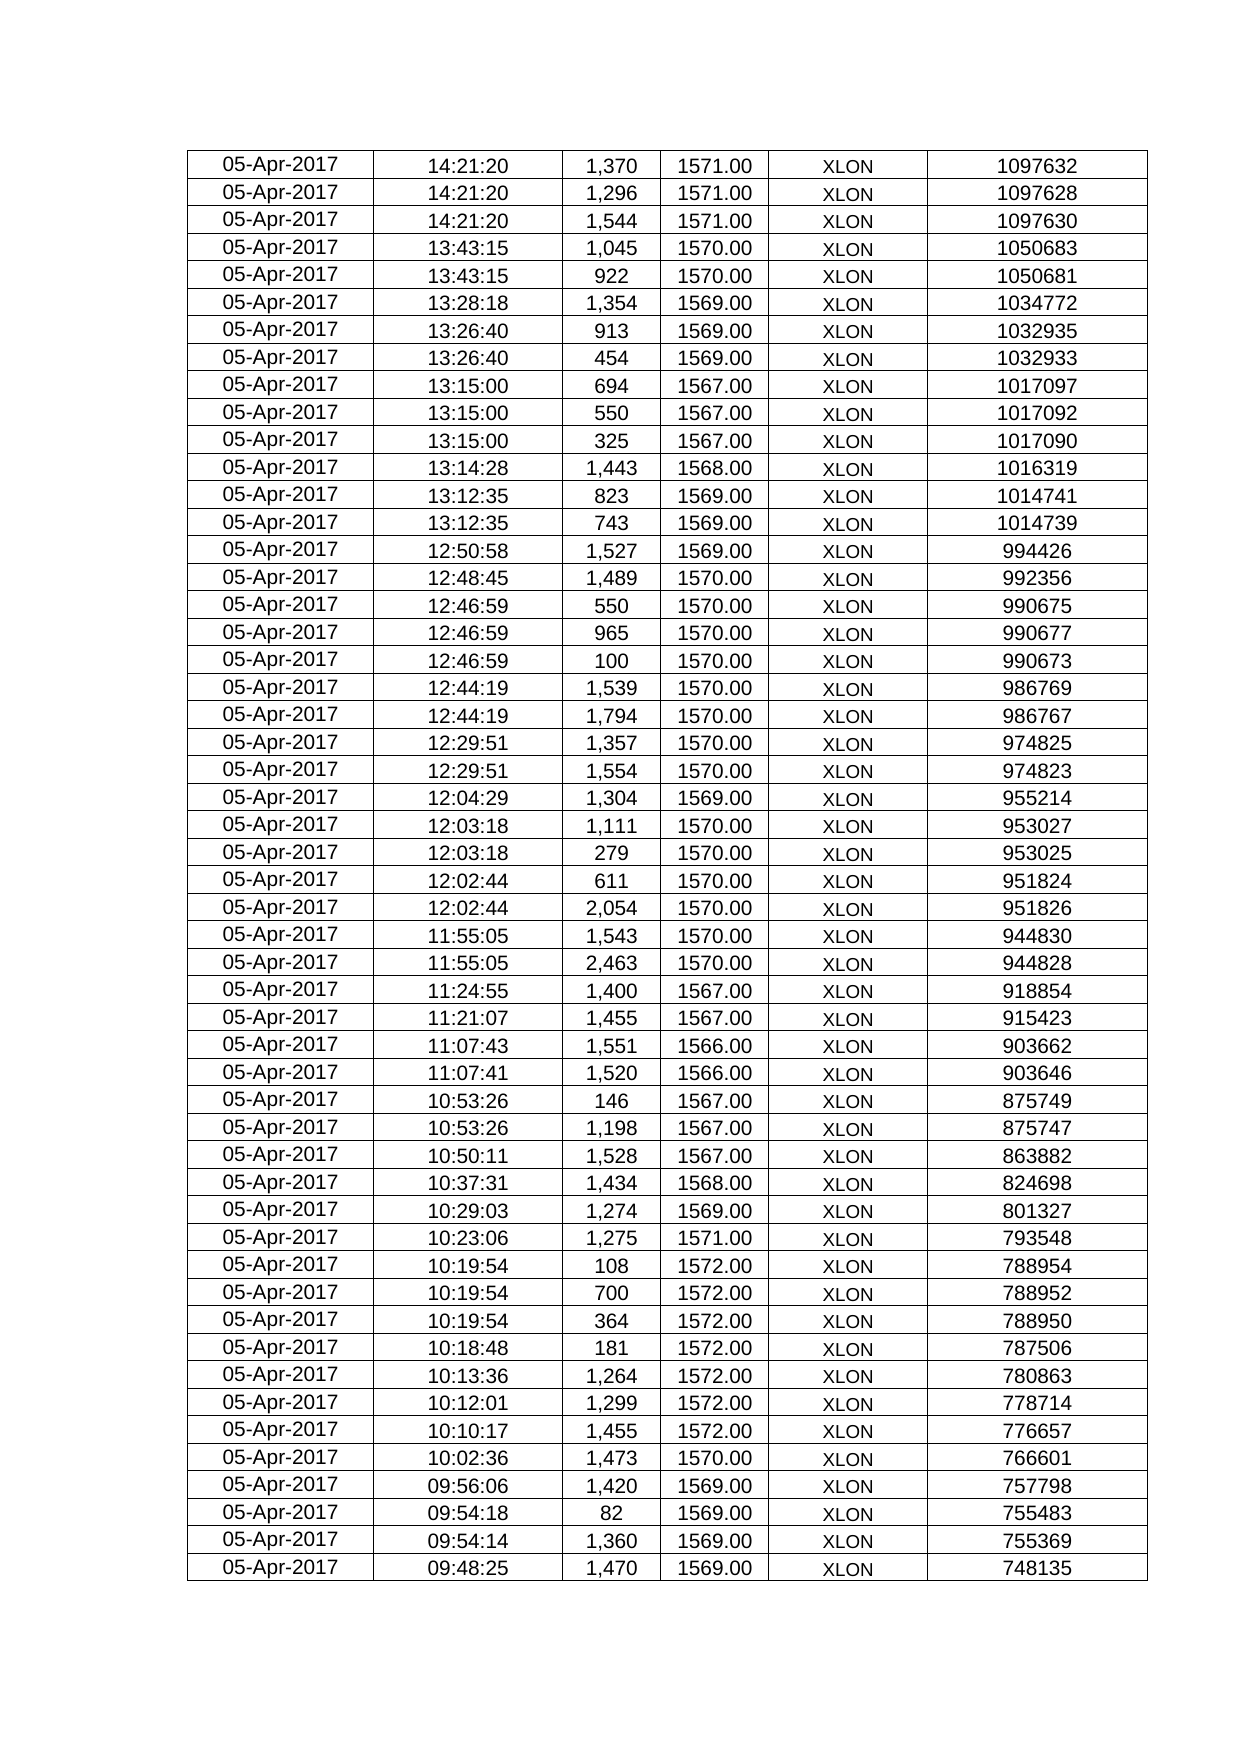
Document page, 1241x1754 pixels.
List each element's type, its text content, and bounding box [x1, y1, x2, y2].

table_cell XLON [769, 921, 927, 947]
table_cell 13:28:18 [374, 289, 562, 315]
table_cell 755483 [928, 1499, 1147, 1525]
table_cell 05-Apr-2017 [188, 1499, 373, 1525]
table_cell 1571.00 [661, 179, 768, 205]
table_cell 10:02:36 [374, 1444, 562, 1470]
table_cell XLON [769, 756, 927, 782]
table_cell 951826 [928, 894, 1147, 920]
table_cell 944828 [928, 949, 1147, 975]
table_cell 05-Apr-2017 [188, 894, 373, 920]
table_cell 10:19:54 [374, 1279, 562, 1305]
table_cell 12:46:59 [374, 619, 562, 645]
table_cell 550 [563, 399, 660, 425]
table_cell 1569.00 [661, 509, 768, 535]
table_cell 05-Apr-2017 [188, 454, 373, 480]
table_cell 10:53:26 [374, 1086, 562, 1112]
table_cell XLON [769, 1471, 927, 1497]
table_cell 1,264 [563, 1361, 660, 1387]
table_cell 1570.00 [661, 591, 768, 617]
table_cell 1569.00 [661, 481, 768, 507]
table_cell 986769 [928, 674, 1147, 700]
table_cell 1,544 [563, 206, 660, 232]
table_cell 757798 [928, 1471, 1147, 1497]
table_cell XLON [769, 344, 927, 370]
table_cell 146 [563, 1086, 660, 1112]
table_cell 778714 [928, 1389, 1147, 1415]
table_cell 10:37:31 [374, 1169, 562, 1195]
table_cell 12:02:44 [374, 894, 562, 920]
table_cell 1014741 [928, 481, 1147, 507]
table_cell 1570.00 [661, 839, 768, 865]
table_cell 2,054 [563, 894, 660, 920]
table_cell 1567.00 [661, 1141, 768, 1167]
table_cell 05-Apr-2017 [188, 1251, 373, 1277]
table_cell 951824 [928, 866, 1147, 892]
table_cell 14:21:20 [374, 151, 562, 177]
table_cell 1567.00 [661, 1114, 768, 1140]
table_cell 1567.00 [661, 1004, 768, 1030]
table_cell XLON [769, 564, 927, 590]
table_cell 1,354 [563, 289, 660, 315]
table_cell 1569.00 [661, 316, 768, 342]
table_cell 944830 [928, 921, 1147, 947]
table_cell 1,360 [563, 1526, 660, 1552]
table_cell 1032935 [928, 316, 1147, 342]
table_cell 05-Apr-2017 [188, 976, 373, 1002]
table_cell 1569.00 [661, 1196, 768, 1222]
table_cell 10:10:17 [374, 1416, 562, 1442]
table_cell 10:13:36 [374, 1361, 562, 1387]
table_cell 05-Apr-2017 [188, 839, 373, 865]
table_cell 990673 [928, 646, 1147, 672]
table_cell XLON [769, 949, 927, 975]
table_cell 913 [563, 316, 660, 342]
table_cell 1,527 [563, 536, 660, 562]
table_cell XLON [769, 1086, 927, 1112]
table_cell 1568.00 [661, 454, 768, 480]
table_cell 1567.00 [661, 399, 768, 425]
table_cell 1,420 [563, 1471, 660, 1497]
table_cell 12:04:29 [374, 784, 562, 810]
table_cell 2,463 [563, 949, 660, 975]
table_cell 10:50:11 [374, 1141, 562, 1167]
table_cell 965 [563, 619, 660, 645]
table_cell XLON [769, 1059, 927, 1085]
table_cell 05-Apr-2017 [188, 206, 373, 232]
table_cell XLON [769, 1444, 927, 1470]
table_cell XLON [769, 1526, 927, 1552]
table_cell 1097630 [928, 206, 1147, 232]
table_cell 1570.00 [661, 949, 768, 975]
table_cell 13:15:00 [374, 399, 562, 425]
table_cell 801327 [928, 1196, 1147, 1222]
table_cell 1097632 [928, 151, 1147, 177]
table_cell 05-Apr-2017 [188, 1471, 373, 1497]
table_cell 13:15:00 [374, 371, 562, 397]
table_cell 05-Apr-2017 [188, 536, 373, 562]
table_cell 1016319 [928, 454, 1147, 480]
table_cell 1,539 [563, 674, 660, 700]
table_cell 82 [563, 1499, 660, 1525]
table_cell 11:07:43 [374, 1031, 562, 1057]
table_cell 325 [563, 426, 660, 452]
table_cell 903662 [928, 1031, 1147, 1057]
table_cell 364 [563, 1306, 660, 1332]
table_cell 05-Apr-2017 [188, 371, 373, 397]
table_cell XLON [769, 784, 927, 810]
table_cell 09:56:06 [374, 1471, 562, 1497]
table_cell 05-Apr-2017 [188, 481, 373, 507]
table_cell XLON [769, 811, 927, 837]
table_cell 12:29:51 [374, 729, 562, 755]
table_cell XLON [769, 234, 927, 260]
table_cell 05-Apr-2017 [188, 784, 373, 810]
table_cell 1017097 [928, 371, 1147, 397]
table_cell XLON [769, 316, 927, 342]
table_cell 05-Apr-2017 [188, 234, 373, 260]
table_cell 13:14:28 [374, 454, 562, 480]
table_cell 743 [563, 509, 660, 535]
table_cell 13:43:15 [374, 234, 562, 260]
table_cell XLON [769, 1031, 927, 1057]
table_cell 10:12:01 [374, 1389, 562, 1415]
table_cell XLON [769, 179, 927, 205]
table_cell 09:48:25 [374, 1554, 562, 1580]
table_cell 694 [563, 371, 660, 397]
table_cell 05-Apr-2017 [188, 729, 373, 755]
table_cell 780863 [928, 1361, 1147, 1387]
table_cell 05-Apr-2017 [188, 1416, 373, 1442]
table_cell 11:55:05 [374, 921, 562, 947]
table_cell XLON [769, 976, 927, 1002]
table_cell 09:54:18 [374, 1499, 562, 1525]
table_cell 12:44:19 [374, 674, 562, 700]
table_cell 13:26:40 [374, 316, 562, 342]
table_cell 1,304 [563, 784, 660, 810]
table_cell 823 [563, 481, 660, 507]
table_cell 1570.00 [661, 729, 768, 755]
table_cell 788954 [928, 1251, 1147, 1277]
table_cell 13:43:15 [374, 261, 562, 287]
table_cell 1,296 [563, 179, 660, 205]
table_cell XLON [769, 1196, 927, 1222]
table_cell 05-Apr-2017 [188, 619, 373, 645]
table_cell 09:54:14 [374, 1526, 562, 1552]
table_cell XLON [769, 866, 927, 892]
table_cell 14:21:20 [374, 179, 562, 205]
table_cell 10:19:54 [374, 1251, 562, 1277]
table_cell 05-Apr-2017 [188, 756, 373, 782]
table_cell 1,794 [563, 701, 660, 727]
table_cell 14:21:20 [374, 206, 562, 232]
table_cell XLON [769, 1361, 927, 1387]
table_cell 986767 [928, 701, 1147, 727]
table_cell XLON [769, 509, 927, 535]
table_cell 05-Apr-2017 [188, 1224, 373, 1250]
table_cell XLON [769, 674, 927, 700]
table_cell 1567.00 [661, 426, 768, 452]
table_cell 1572.00 [661, 1251, 768, 1277]
table_cell 12:03:18 [374, 811, 562, 837]
table_cell 05-Apr-2017 [188, 261, 373, 287]
table_cell 05-Apr-2017 [188, 1444, 373, 1470]
table_cell 994426 [928, 536, 1147, 562]
table_cell XLON [769, 151, 927, 177]
table_cell 953027 [928, 811, 1147, 837]
table_cell 918854 [928, 976, 1147, 1002]
table_cell 12:50:58 [374, 536, 562, 562]
table_cell XLON [769, 289, 927, 315]
table_cell XLON [769, 729, 927, 755]
table_cell 279 [563, 839, 660, 865]
table_cell 1568.00 [661, 1169, 768, 1195]
table_cell 05-Apr-2017 [188, 1334, 373, 1360]
table_cell 1,520 [563, 1059, 660, 1085]
table_cell 05-Apr-2017 [188, 564, 373, 590]
table_cell 1572.00 [661, 1361, 768, 1387]
table_cell 1014739 [928, 509, 1147, 535]
table_cell XLON [769, 1169, 927, 1195]
table_cell 05-Apr-2017 [188, 179, 373, 205]
table_cell 1,473 [563, 1444, 660, 1470]
table_cell 05-Apr-2017 [188, 1196, 373, 1222]
table_cell XLON [769, 454, 927, 480]
table_cell 1569.00 [661, 344, 768, 370]
table_cell 875747 [928, 1114, 1147, 1140]
table_cell 05-Apr-2017 [188, 646, 373, 672]
table_cell 1,489 [563, 564, 660, 590]
table_cell 611 [563, 866, 660, 892]
table_cell XLON [769, 839, 927, 865]
table_cell 05-Apr-2017 [188, 866, 373, 892]
table_cell 990677 [928, 619, 1147, 645]
table_cell 1,198 [563, 1114, 660, 1140]
table_cell 1,357 [563, 729, 660, 755]
table_cell 12:48:45 [374, 564, 562, 590]
table_cell 1,400 [563, 976, 660, 1002]
table_cell XLON [769, 1251, 927, 1277]
table_cell 1,370 [563, 151, 660, 177]
table_cell 1570.00 [661, 756, 768, 782]
table_cell XLON [769, 701, 927, 727]
table_cell 793548 [928, 1224, 1147, 1250]
table_cell 1569.00 [661, 1526, 768, 1552]
table_cell 12:29:51 [374, 756, 562, 782]
table_cell 1,434 [563, 1169, 660, 1195]
table_cell XLON [769, 1004, 927, 1030]
table_cell 05-Apr-2017 [188, 591, 373, 617]
table_cell 1572.00 [661, 1389, 768, 1415]
table_cell 10:29:03 [374, 1196, 562, 1222]
table_cell 1032933 [928, 344, 1147, 370]
table_cell 05-Apr-2017 [188, 701, 373, 727]
table_cell 100 [563, 646, 660, 672]
table_cell 915423 [928, 1004, 1147, 1030]
table_cell 1570.00 [661, 1444, 768, 1470]
table_cell 13:15:00 [374, 426, 562, 452]
table_cell XLON [769, 536, 927, 562]
table_cell 05-Apr-2017 [188, 426, 373, 452]
table_cell 1,299 [563, 1389, 660, 1415]
table_cell XLON [769, 1224, 927, 1250]
table_cell XLON [769, 371, 927, 397]
table_cell 11:24:55 [374, 976, 562, 1002]
table_cell 05-Apr-2017 [188, 1526, 373, 1552]
table_cell 863882 [928, 1141, 1147, 1167]
table_cell 11:07:41 [374, 1059, 562, 1085]
table_cell 1034772 [928, 289, 1147, 315]
table_cell 1,551 [563, 1031, 660, 1057]
table_cell 1,470 [563, 1554, 660, 1580]
table_cell 974825 [928, 729, 1147, 755]
table_cell XLON [769, 1416, 927, 1442]
table_cell 12:46:59 [374, 646, 562, 672]
table_cell XLON [769, 426, 927, 452]
table_cell 1,543 [563, 921, 660, 947]
table_cell 776657 [928, 1416, 1147, 1442]
table_cell 12:02:44 [374, 866, 562, 892]
table_cell 1,554 [563, 756, 660, 782]
table_cell 1569.00 [661, 536, 768, 562]
table_cell XLON [769, 399, 927, 425]
table_cell 1570.00 [661, 811, 768, 837]
table_cell 11:55:05 [374, 949, 562, 975]
table_cell 10:23:06 [374, 1224, 562, 1250]
table_cell 1572.00 [661, 1416, 768, 1442]
table_cell 05-Apr-2017 [188, 1059, 373, 1085]
table_cell 05-Apr-2017 [188, 509, 373, 535]
table_cell 1570.00 [661, 619, 768, 645]
table_cell 1567.00 [661, 1086, 768, 1112]
table_cell 13:26:40 [374, 344, 562, 370]
table_cell 955214 [928, 784, 1147, 810]
table_cell 922 [563, 261, 660, 287]
table_cell 1570.00 [661, 674, 768, 700]
table_cell 13:12:35 [374, 509, 562, 535]
table_cell 05-Apr-2017 [188, 1141, 373, 1167]
table_cell 108 [563, 1251, 660, 1277]
table_cell 1570.00 [661, 866, 768, 892]
table_cell 1,455 [563, 1004, 660, 1030]
table_cell 1569.00 [661, 1471, 768, 1497]
table_cell 1569.00 [661, 289, 768, 315]
table_cell 974823 [928, 756, 1147, 782]
table_cell 700 [563, 1279, 660, 1305]
table_cell 05-Apr-2017 [188, 289, 373, 315]
table_cell 05-Apr-2017 [188, 1279, 373, 1305]
table_cell 1,045 [563, 234, 660, 260]
table_cell 05-Apr-2017 [188, 811, 373, 837]
table_cell XLON [769, 1279, 927, 1305]
table_cell 1,443 [563, 454, 660, 480]
table_cell 05-Apr-2017 [188, 399, 373, 425]
table_cell 05-Apr-2017 [188, 1361, 373, 1387]
table_cell 11:21:07 [374, 1004, 562, 1030]
table_cell 1570.00 [661, 701, 768, 727]
table_cell 1,455 [563, 1416, 660, 1442]
table_cell 10:19:54 [374, 1306, 562, 1332]
table_cell 1572.00 [661, 1334, 768, 1360]
table_cell XLON [769, 1334, 927, 1360]
table_cell XLON [769, 1499, 927, 1525]
table_cell 1570.00 [661, 234, 768, 260]
table_cell 550 [563, 591, 660, 617]
table_cell 824698 [928, 1169, 1147, 1195]
table_cell 10:18:48 [374, 1334, 562, 1360]
table_cell XLON [769, 591, 927, 617]
table_cell XLON [769, 619, 927, 645]
table_cell 1570.00 [661, 921, 768, 947]
table_cell 454 [563, 344, 660, 370]
table_cell 1572.00 [661, 1306, 768, 1332]
table_cell 05-Apr-2017 [188, 1306, 373, 1332]
table_cell 990675 [928, 591, 1147, 617]
table_cell 13:12:35 [374, 481, 562, 507]
table_cell 1567.00 [661, 371, 768, 397]
table_cell 1570.00 [661, 894, 768, 920]
table_cell XLON [769, 1306, 927, 1332]
table_cell 05-Apr-2017 [188, 344, 373, 370]
table_cell 1,111 [563, 811, 660, 837]
table_cell 1569.00 [661, 784, 768, 810]
table_cell XLON [769, 646, 927, 672]
table_cell 1,528 [563, 1141, 660, 1167]
table_cell XLON [769, 261, 927, 287]
table_cell 766601 [928, 1444, 1147, 1470]
table_cell 755369 [928, 1526, 1147, 1552]
table_cell 12:44:19 [374, 701, 562, 727]
table_cell 992356 [928, 564, 1147, 590]
table_cell 788950 [928, 1306, 1147, 1332]
table_cell 953025 [928, 839, 1147, 865]
table_cell XLON [769, 481, 927, 507]
table_cell 1017090 [928, 426, 1147, 452]
table_cell XLON [769, 894, 927, 920]
table_cell 1,274 [563, 1196, 660, 1222]
table_cell XLON [769, 1389, 927, 1415]
table_cell 1569.00 [661, 1554, 768, 1580]
table_cell 748135 [928, 1554, 1147, 1580]
table_cell 05-Apr-2017 [188, 1114, 373, 1140]
table_cell 05-Apr-2017 [188, 949, 373, 975]
table_cell 1050681 [928, 261, 1147, 287]
table_cell 903646 [928, 1059, 1147, 1085]
table_cell 1566.00 [661, 1059, 768, 1085]
table_cell XLON [769, 1114, 927, 1140]
table_cell 1570.00 [661, 564, 768, 590]
table_cell 10:53:26 [374, 1114, 562, 1140]
table_cell 05-Apr-2017 [188, 1031, 373, 1057]
table_cell 788952 [928, 1279, 1147, 1305]
table_cell 05-Apr-2017 [188, 1389, 373, 1415]
table_cell 05-Apr-2017 [188, 1169, 373, 1195]
table_cell XLON [769, 1141, 927, 1167]
table_cell XLON [769, 206, 927, 232]
table_cell 1571.00 [661, 151, 768, 177]
table_cell 05-Apr-2017 [188, 921, 373, 947]
table_cell 05-Apr-2017 [188, 151, 373, 177]
table_cell 05-Apr-2017 [188, 674, 373, 700]
table_cell 1097628 [928, 179, 1147, 205]
table_cell 05-Apr-2017 [188, 316, 373, 342]
table_cell 1566.00 [661, 1031, 768, 1057]
table_cell 181 [563, 1334, 660, 1360]
table_cell 1017092 [928, 399, 1147, 425]
table_cell 05-Apr-2017 [188, 1004, 373, 1030]
table_cell XLON [769, 1554, 927, 1580]
table_cell 05-Apr-2017 [188, 1086, 373, 1112]
table_cell 1572.00 [661, 1279, 768, 1305]
table_cell 1571.00 [661, 206, 768, 232]
table_cell 875749 [928, 1086, 1147, 1112]
table_cell 1570.00 [661, 261, 768, 287]
table_cell 1570.00 [661, 646, 768, 672]
table_cell 12:03:18 [374, 839, 562, 865]
table_cell 12:46:59 [374, 591, 562, 617]
table_cell 1,275 [563, 1224, 660, 1250]
table_cell 1571.00 [661, 1224, 768, 1250]
table_cell 1567.00 [661, 976, 768, 1002]
table_cell 787506 [928, 1334, 1147, 1360]
table_cell 1569.00 [661, 1499, 768, 1525]
table_cell 1050683 [928, 234, 1147, 260]
table_cell 05-Apr-2017 [188, 1554, 373, 1580]
